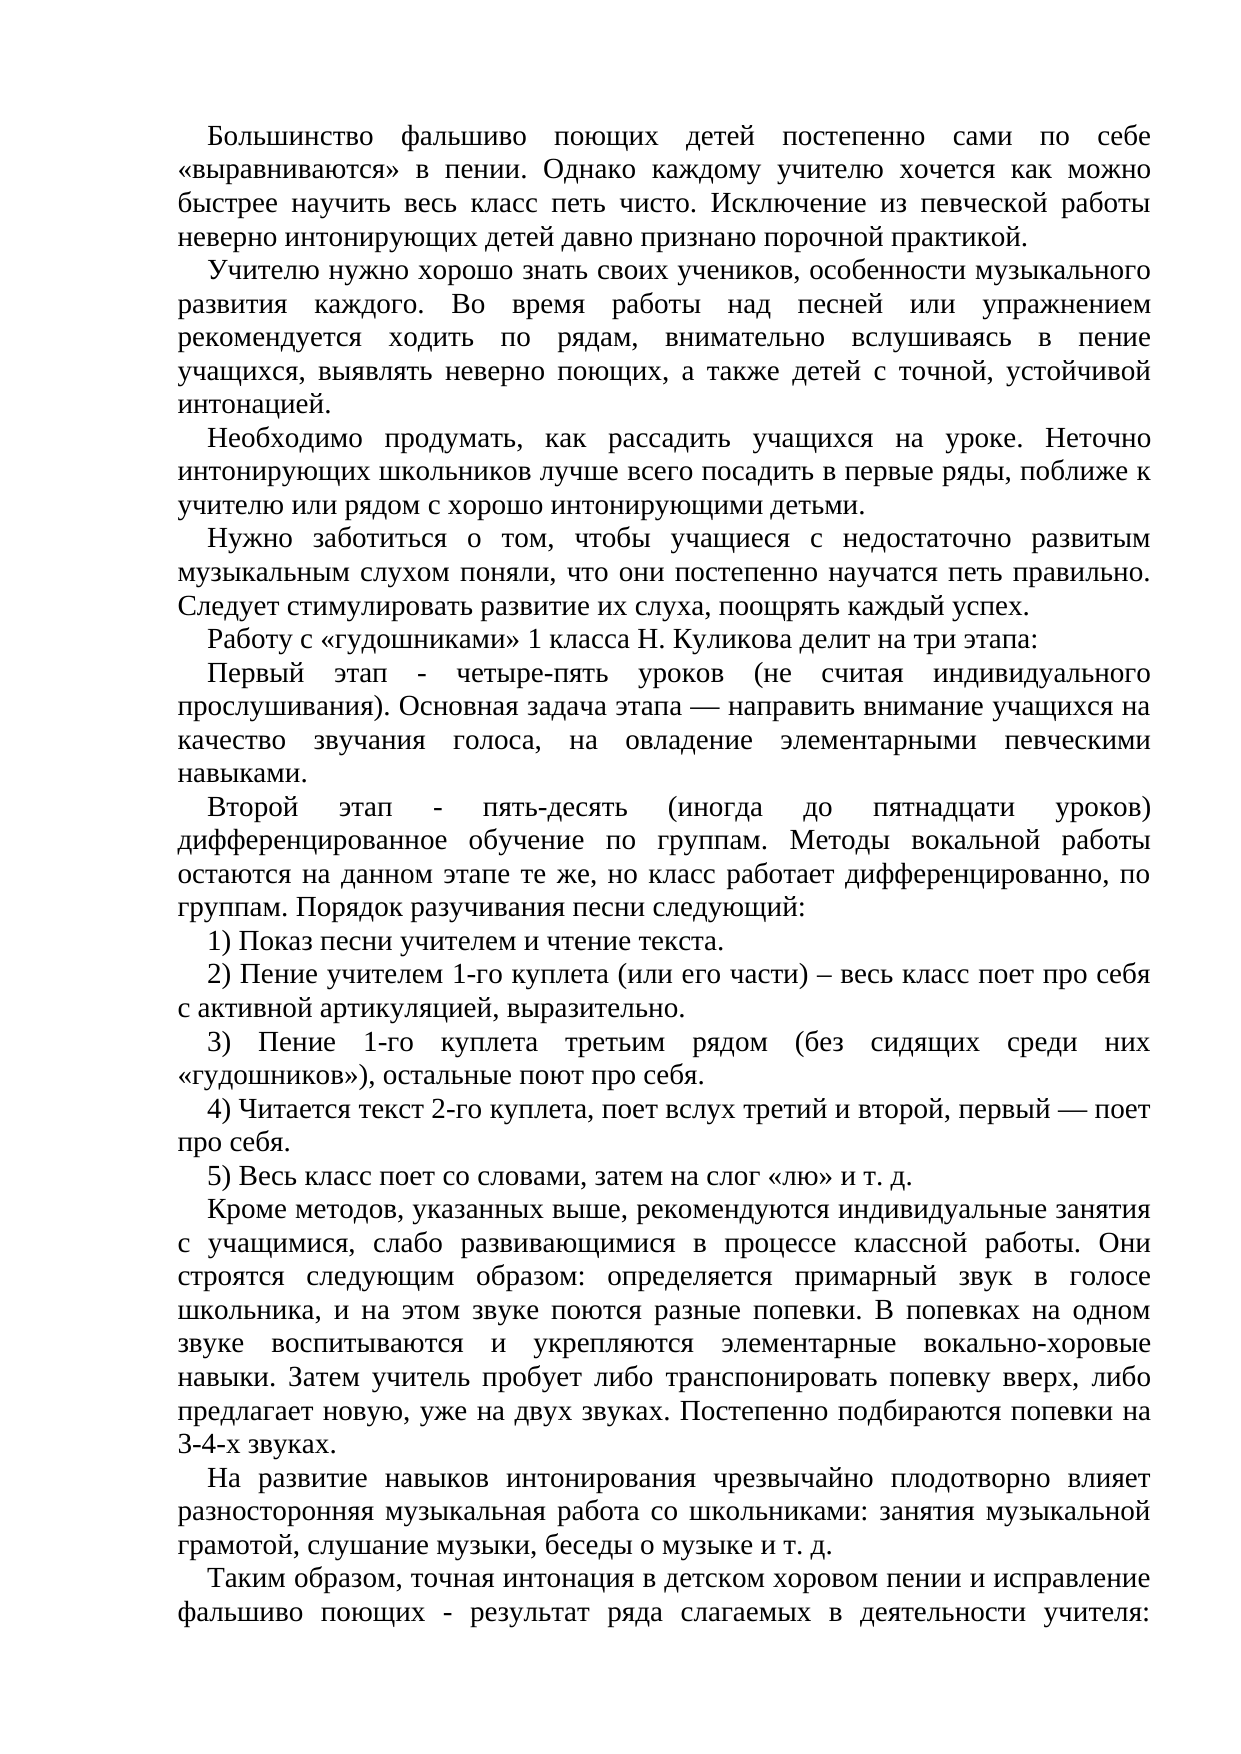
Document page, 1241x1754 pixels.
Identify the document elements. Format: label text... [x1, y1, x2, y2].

text 5) Весь класс поет со словами, затем на слог «лю» и т. д. [177, 1158, 1152, 1191]
text 2) Пение учителем 1-го куплета (или его части) – весь класс поет про себя с активной артикуляцией, выразительно. [177, 957, 1152, 1024]
text Необходимо продумать, как рассадить учащихся на уроке. Неточно интонирующих школьников лучше всего посадить в первые ряды, поближе к учителю или рядом с хорошо интонирующими детьми. [177, 420, 1152, 521]
text На развитие навыков интонирования чрезвычайно плодотворно влияет разносторонняя музыкальная работа со школьниками: занятия музыкальной грамотой, слушание музыки, беседы о музыке и т. д. [177, 1460, 1152, 1560]
text Кроме методов, указанных выше, рекомендуются индивидуальные занятия с учащимися, слабо развивающимися в процессе классной работы. Они строятся следующим образом: определяется примарный звук в голосе школьника, и на этом звуке поются разные попевки. В попевках на одном звуке воспитываются и укрепляются элементарные вокально-хоровые навыки. Затем учитель пробует либо транспонировать попевку вверх, либо предлагает новую, уже на двух звуках. Постепенно подбираются попевки на 3-4-х звуках. [177, 1191, 1152, 1460]
text Работу с «гудошниками» 1 класса Н. Куликова делит на три этапа: [177, 621, 1152, 655]
text Первый этап - четыре-пять уроков (не считая индивидуального прослушивания). Основная задача этапа — направить внимание учащихся на качество звучания голоса, на овладение элементарными певческими навыками. [177, 655, 1152, 789]
text 1) Показ песни учителем и чтение текста. [177, 923, 1152, 957]
text Нужно заботиться о том, чтобы учащиеся с недостаточно развитым музыкальным слухом поняли, что они постепенно научатся петь правильно. Следует стимулировать развитие их слуха, поощрять каждый успех. [177, 521, 1152, 621]
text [177, 1560, 1152, 1627]
text Второй этап - пять-десять (иногда до пятнадцати уроков) дифференцированное обучение по группам. Методы вокальной работы остаются на данном этапе те же, но класс работает дифференцированно, по группам. Порядок разучивания песни следующий: [177, 789, 1152, 923]
text Учителю нужно хорошо знать своих учеников, особенности музыкального развития каждого. Во время работы над песней или упражнением рекомендуется ходить по рядам, внимательно вслушиваясь в пение учащихся, выявлять неверно поющих, а также детей с точной, устойчивой интонацией. [177, 252, 1152, 420]
text Большинство фальшиво поющих детей постепенно сами по себе «выравниваются» в пении. Однако каждому учителю хочется как можно быстрее научить весь класс петь чисто. Исключение из певческой работы неверно интонирующих детей давно признано порочной практикой. [177, 118, 1152, 252]
text 3) Пение 1-го куплета третьим рядом (без сидящих среди них «гудошников»), остальные поют про себя. [177, 1024, 1152, 1091]
text 4) Читается текст 2-го куплета, поет вслух третий и второй, первый — поет про себя. [177, 1091, 1152, 1158]
